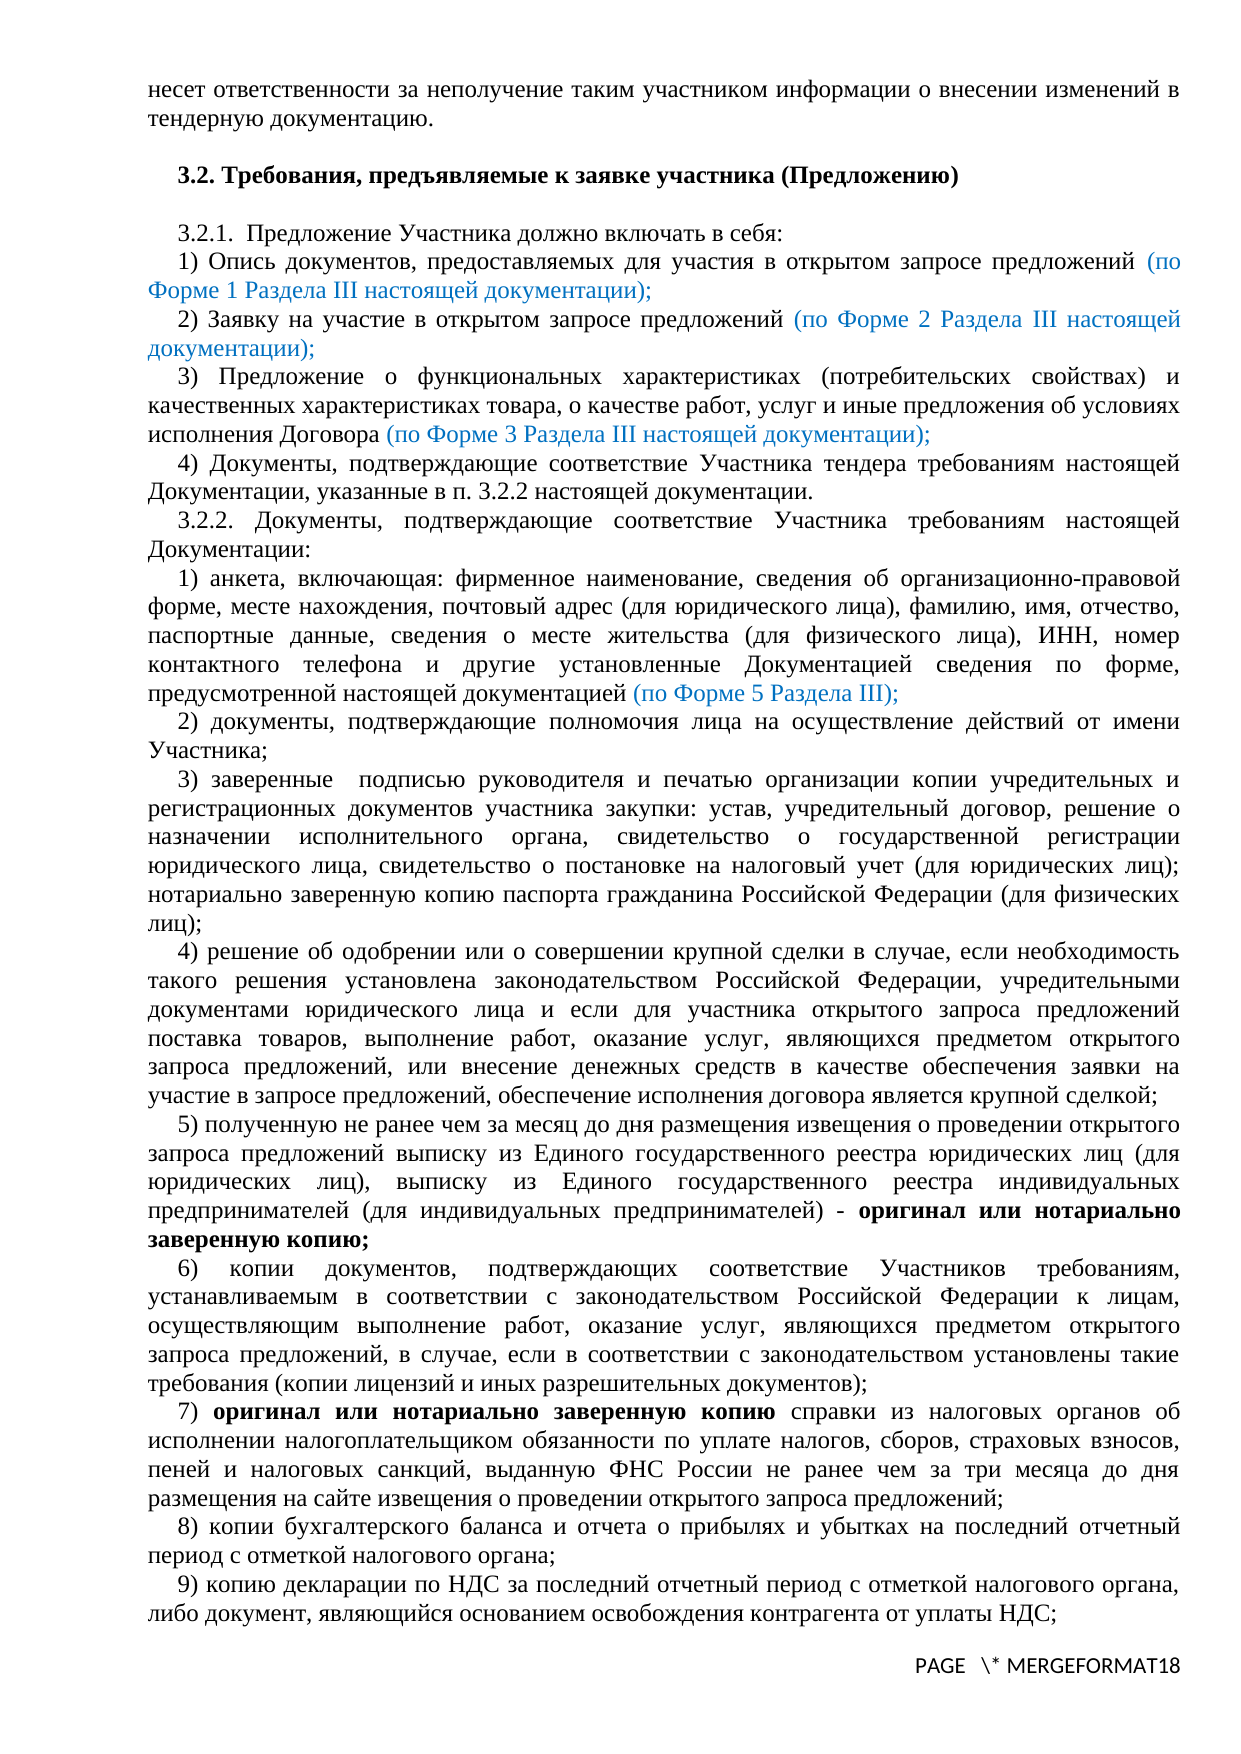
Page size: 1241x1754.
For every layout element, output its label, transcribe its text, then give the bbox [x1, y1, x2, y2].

text 3) заверенные подписью руководителя и печатью организации копии учредительных и регистрационных документов участника закупки: устав, учредительный договор, решение о назначении исполнительного органа, свидетельство о государственной регистрации юридического лица, свидетельство о постановке на налоговый учет (для юридических лиц); нотариально заверенную копию паспорта гражданина Российской Федерации (для физических лиц); [148, 764, 1181, 936]
text 1) анкета, включающая: фирменное наименование, сведения об организационно-правовой форме, месте нахождения, почтовый адрес (для юридического лица), фамилию, имя, отчество, паспортные данные, сведения о месте жительства (для физического лица), ИНН, номер контактного телефона и другие установленные Документацией сведения по форме, предусмотренной настоящей документацией (по Форме 5 Раздела III); [148, 563, 1181, 706]
text 2) документы, подтверждающие полномочия лица на осуществление действий от имени Участника; [148, 706, 1181, 764]
text 1) Опись документов, предоставляемых для участия в открытом запросе предложений (по Форме 1 Раздела III настоящей документации); [148, 246, 1181, 304]
text 3.2. Требования, предъявляемые к заявке участника (Предложению) [148, 160, 1181, 189]
text 3.2.2. Документы, подтверждающие соответствие Участника требованиям настоящей Документации: [148, 505, 1181, 563]
text 3.2.1. Предложение Участника должно включать в себя: [148, 218, 1181, 246]
text 2) Заявку на участие в открытом запросе предложений (по Форме 2 Раздела III настоящей документации); [148, 304, 1181, 361]
text 4) Документы, подтверждающие соответствие Участника тендера требованиям настоящей Документации, указанные в п. 3.2.2 настоящей документации. [148, 448, 1181, 505]
text 6) копии документов, подтверждающих соответствие Участников требованиям, устанавливаемым в соответствии с законодательством Российской Федерации к лицам, осуществляющим выполнение работ, оказание услуг, являющихся предметом открытого запроса предложений, в случае, если в соответствии с законодательством установлены такие требования (копии лицензий и иных разрешительных документов); [148, 1253, 1181, 1396]
text 9) копию декларации по НДС за последний отчетный период с отметкой налогового органа, либо документ, являющийся основанием освобождения контрагента от уплаты НДС; [148, 1569, 1181, 1626]
text 5) полученную не ранее чем за месяц до дня размещения извещения о проведении открытого запроса предложений выписку из Единого государственного реестра юридических лиц (для юридических лиц), выписку из Единого государственного реестра индивидуальных предпринимателей (для индивидуальных предпринимателей) - оригинал или нотариально заверенную копию; [148, 1109, 1181, 1253]
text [148, 74, 1181, 131]
text 7) оригинал или нотариально заверенную копию справки из налоговых органов об исполнении налогоплательщиком обязанности по уплате налогов, сборов, страховых взносов, пеней и налоговых санкций, выданную ФНС России не ранее чем за три месяца до дня размещения на сайте извещения о проведении открытого запроса предложений; [148, 1396, 1181, 1511]
text 4) решение об одобрении или о совершении крупной сделки в случае, если необходимость такого решения установлена законодательством Российской Федерации, учредительными документами юридического лица и если для участника открытого запроса предложений поставка товаров, выполнение работ, оказание услуг, являющихся предметом открытого запроса предложений, или внесение денежных средств в качестве обеспечения заявки на участие в запросе предложений, обеспечение исполнения договора является крупной сделкой; [148, 936, 1181, 1109]
text 3) Предложение о функциональных характеристиках (потребительских свойствах) и качественных характеристиках товара, о качестве работ, услуг и иные предложения об условиях исполнения Договора (по Форме 3 Раздела III настоящей документации); [148, 361, 1181, 448]
text 8) копии бухгалтерского баланса и отчета о прибылях и убытках на последний отчетный период с отметкой налогового органа; [148, 1511, 1181, 1569]
